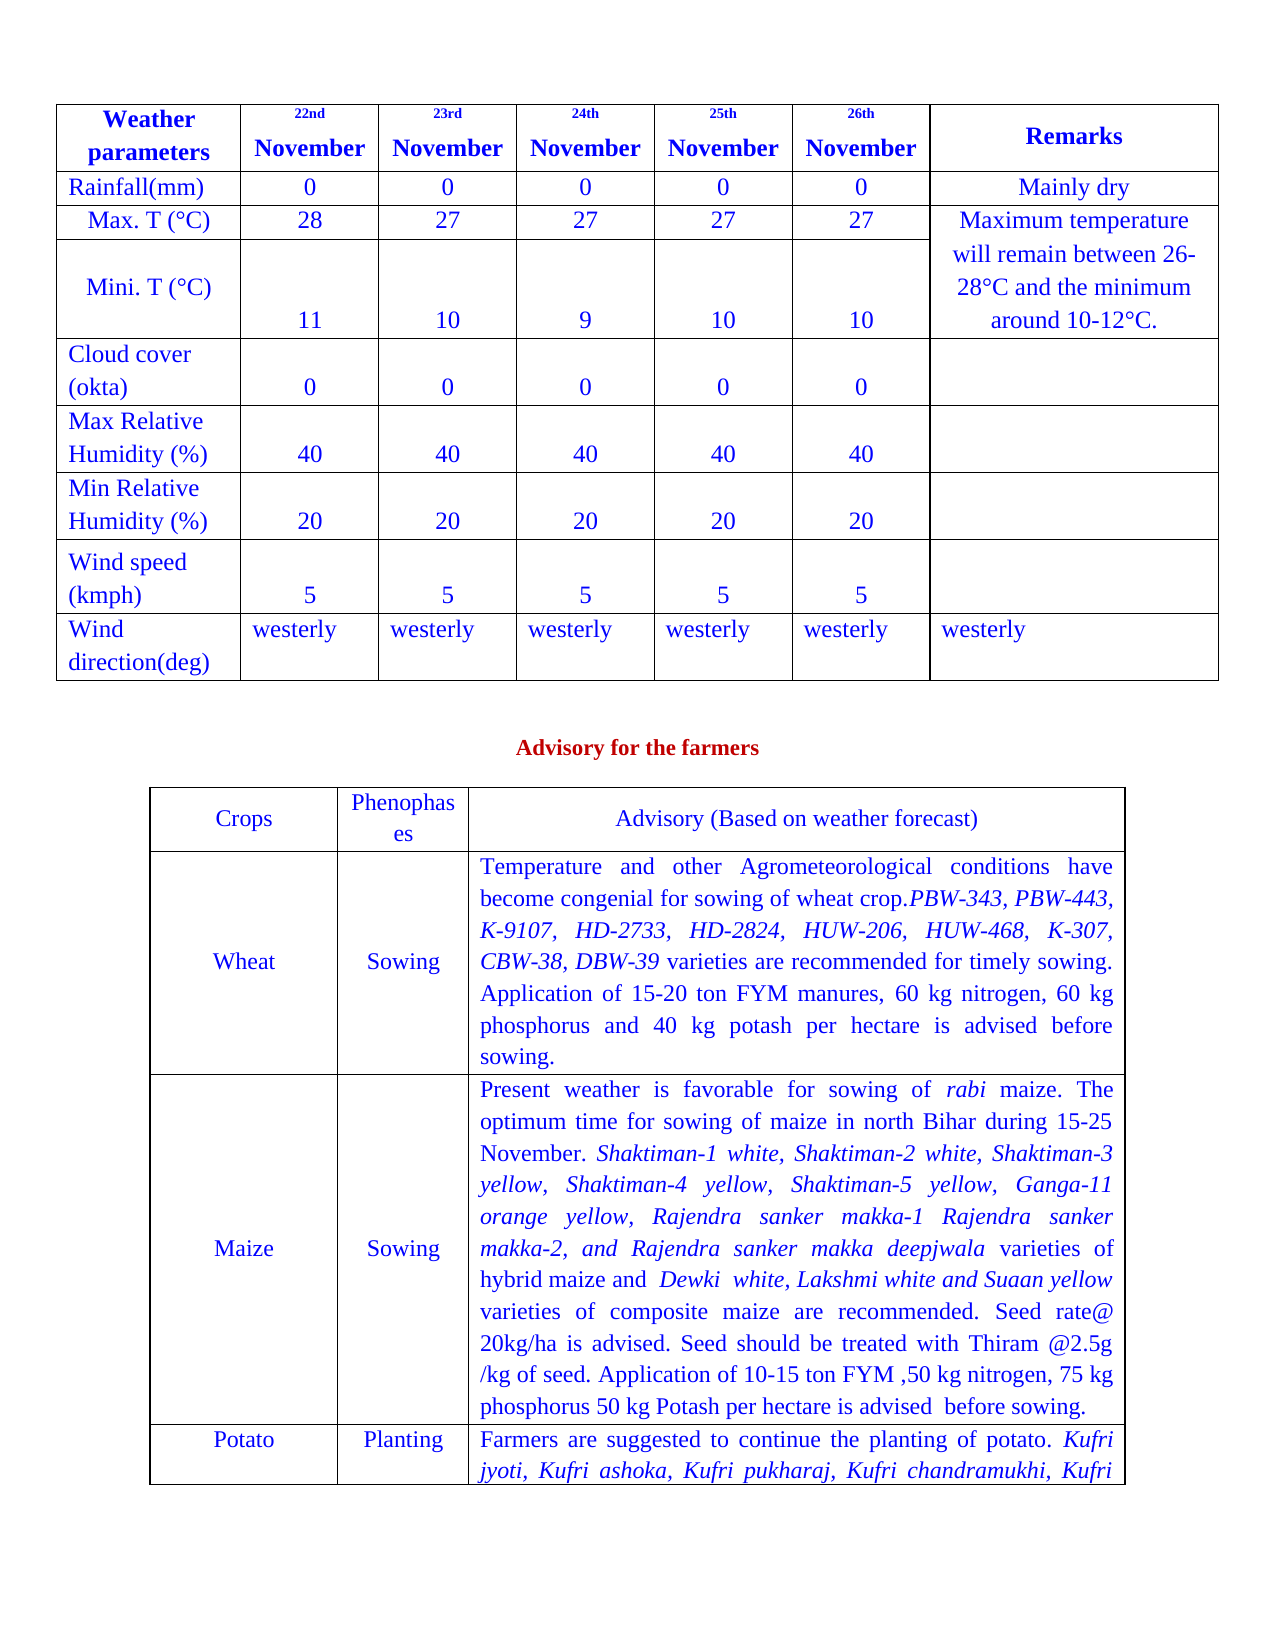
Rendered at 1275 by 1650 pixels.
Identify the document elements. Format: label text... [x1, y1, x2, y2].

table_cell Max Relative Humidity (%) [57, 406, 240, 472]
table_cell 20 [793, 473, 929, 539]
table_cell Wind speed (kmph) [57, 540, 240, 613]
table_cell 0 [379, 172, 516, 204]
table_cell 0 [793, 339, 929, 405]
table_cell Potato [151, 1425, 337, 1484]
table_cell 5 [655, 540, 792, 613]
table_cell 0 [517, 172, 654, 204]
table_cell 0 [517, 339, 654, 405]
table_cell 27 [517, 206, 654, 239]
table_cell 0 [379, 339, 516, 405]
table_cell 40 [793, 406, 929, 472]
table_cell westerly [655, 614, 792, 680]
table_cell 5 [517, 540, 654, 613]
table_header Phenophases [338, 788, 468, 851]
table_header 24th November [517, 105, 654, 171]
table_cell Sowing [338, 1075, 468, 1424]
table_cell Max. T (°C) [57, 206, 240, 239]
table_cell westerly [241, 614, 378, 680]
table_cell 20 [517, 473, 654, 539]
table_cell 0 [655, 172, 792, 204]
table_cell westerly [793, 614, 929, 680]
table_cell 40 [517, 406, 654, 472]
table_cell 20 [241, 473, 378, 539]
table_cell 9 [517, 240, 654, 338]
table_cell 10 [379, 240, 516, 338]
table_cell Rainfall(mm) [57, 172, 240, 204]
table_header Advisory (Based on weather forecast) [469, 788, 1124, 851]
table_cell 40 [655, 406, 792, 472]
table_cell westerly [931, 614, 1218, 680]
table_cell 0 [241, 172, 378, 204]
table_cell Cloud cover (okta) [57, 339, 240, 405]
table_cell Mainly dry [931, 172, 1218, 204]
table_cell Planting [338, 1425, 468, 1484]
table_header 23rd November [379, 105, 516, 171]
table_cell 27 [379, 206, 516, 239]
table_cell [931, 540, 1218, 613]
text Advisory for the farmers [150, 734, 1125, 760]
table_cell Present weather is favorable for sowing of rabi maize. The optimum time for sowing of maize in north Bihar during 15-25 November. Shaktiman-1 white, Shaktiman-2 white, Shaktiman-3 yellow, Shaktiman-4 yellow, Shaktiman-5 yellow, Ganga-11 orange yellow, Rajendra sanker makka-1 Rajendra sanker makka-2, and Rajendra sanker makka deepjwala varieties of hybrid maize and Dewki white, Lakshmi white and Suaan yellow varieties of composite maize are recommended. Seed rate@ 20kg/ha is advised. Seed should be treated with Thiram @2.5g /kg of seed. Application of 10-15 ton FYM ,50 kg nitrogen, 75 kg phosphorus 50 kg Potash per hectare is advised before sowing. [469, 1075, 1124, 1424]
table_cell 27 [655, 206, 792, 239]
table_cell 5 [241, 540, 378, 613]
table_cell Sowing [338, 852, 468, 1074]
table_cell [931, 339, 1218, 405]
table_cell Wind direction(deg) [57, 614, 240, 680]
table_header Crops [151, 788, 337, 851]
table_cell 40 [241, 406, 378, 472]
table_cell 5 [379, 540, 516, 613]
table_cell 5 [793, 540, 929, 613]
table_cell 0 [793, 172, 929, 204]
table_header 25th November [655, 105, 792, 171]
table_cell westerly [379, 614, 516, 680]
table_cell [931, 473, 1218, 539]
table_cell 10 [793, 240, 929, 338]
table_cell Temperature and other Agrometeorological conditions have become congenial for sowing of wheat crop.PBW-343, PBW-443, K-9107, HD-2733, HD-2824, HUW-206, HUW-468, K-307, CBW-38, DBW-39 varieties are recommended for timely sowing. Application of 15-20 ton FYM manures, 60 kg nitrogen, 60 kg phosphorus and 40 kg potash per hectare is advised before sowing. [469, 852, 1124, 1074]
table_cell Wheat [151, 852, 337, 1074]
table_cell 0 [655, 339, 792, 405]
table_cell 20 [379, 473, 516, 539]
table_cell 11 [241, 240, 378, 338]
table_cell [469, 1425, 1124, 1484]
table_cell 20 [655, 473, 792, 539]
table_cell 40 [379, 406, 516, 472]
table_cell 27 [793, 206, 929, 239]
table_cell 10 [655, 240, 792, 338]
table_cell 0 [241, 339, 378, 405]
table_cell 28 [241, 206, 378, 239]
table_cell westerly [517, 614, 654, 680]
table_cell Min Relative Humidity (%) [57, 473, 240, 539]
table_header 22nd November [241, 105, 378, 171]
table_cell [931, 406, 1218, 472]
table_cell Maize [151, 1075, 337, 1424]
table_header Weather parameters [57, 105, 240, 171]
table_header Remarks [931, 105, 1218, 171]
table_cell Maximum temperature will remain between 26-28°C and the minimum around 10-12°C. [931, 206, 1218, 338]
table_header 26th November [793, 105, 929, 171]
table_cell Mini. T (°C) [57, 240, 240, 338]
